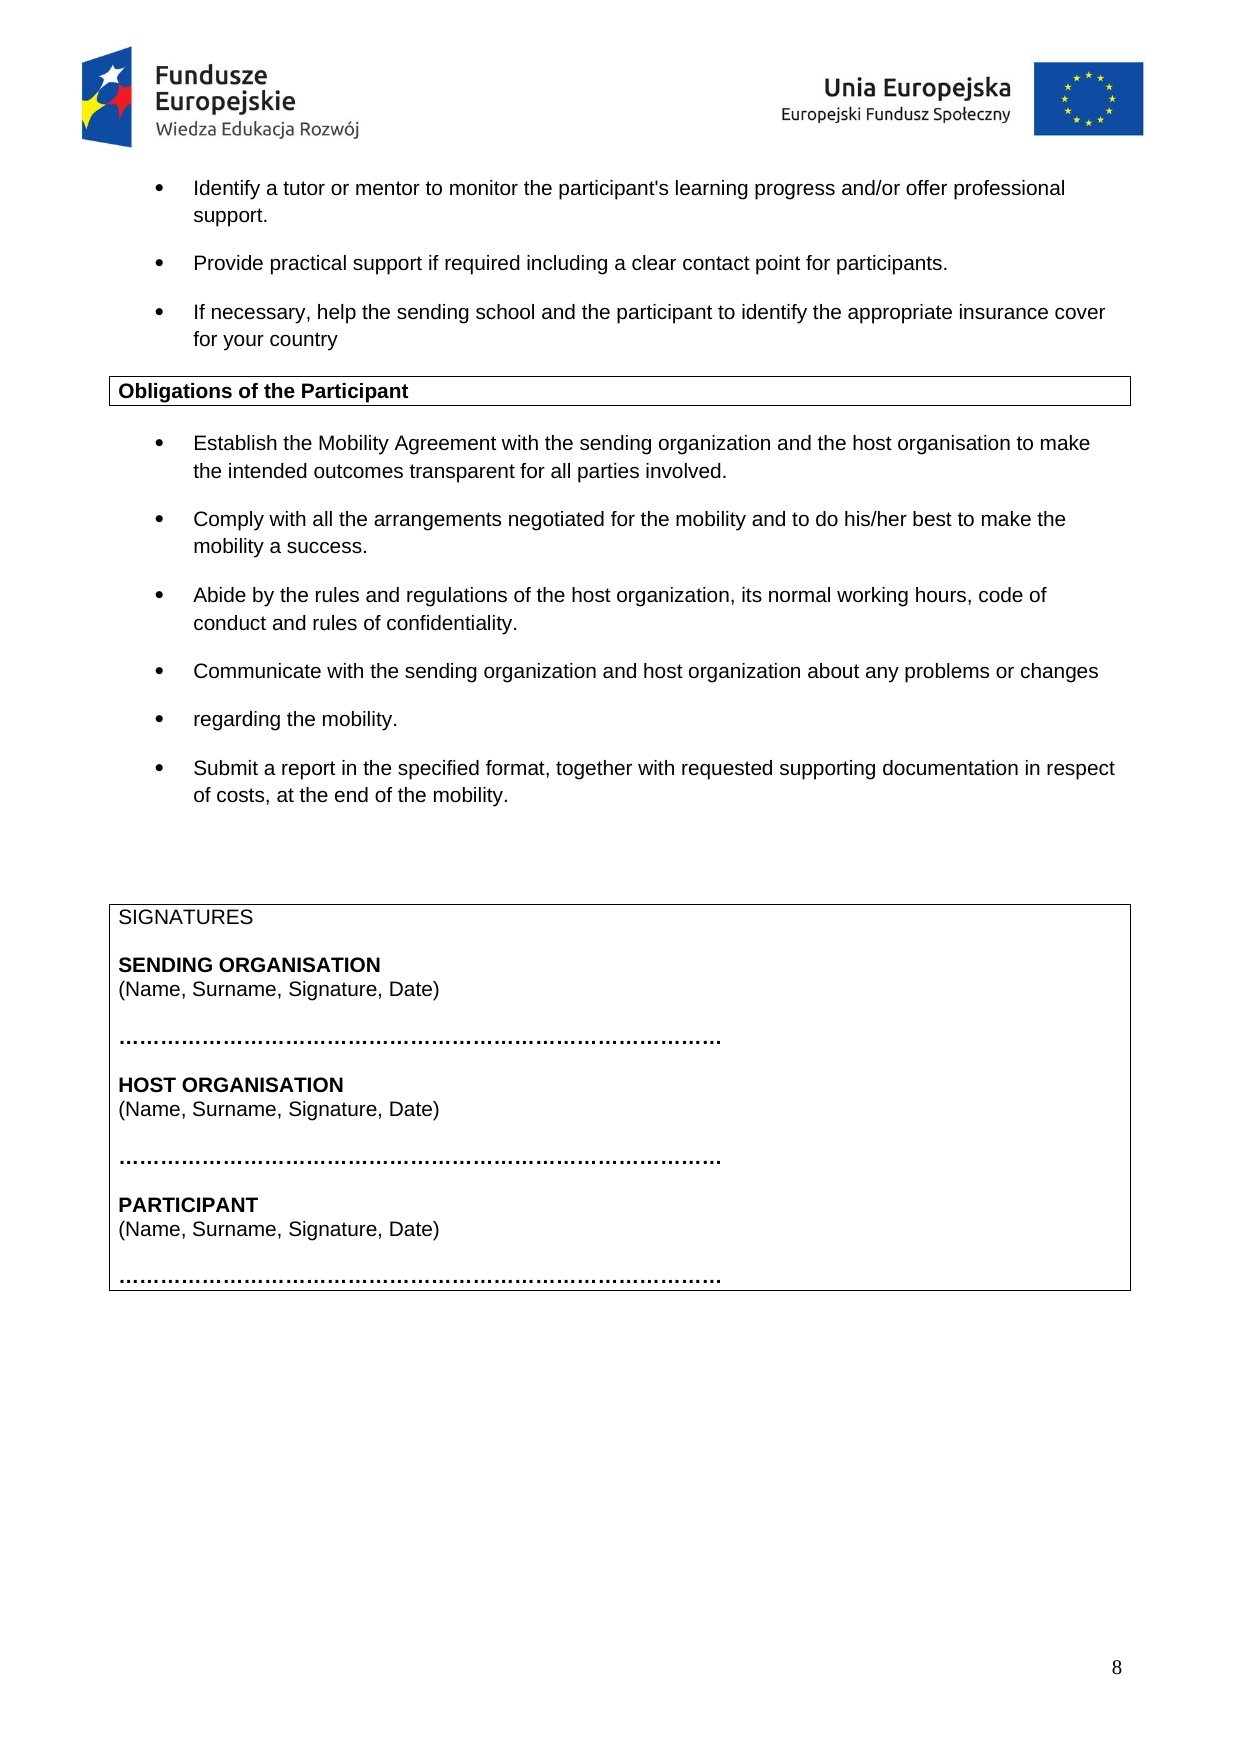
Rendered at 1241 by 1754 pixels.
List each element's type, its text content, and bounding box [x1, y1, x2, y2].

text (Name, Surname, Signature, Date) [118, 977, 1122, 1001]
list Submit a report in the specified format, together with requested supporting documentation in respect of costs, at the end of the mobility. [156, 756, 1122, 807]
list Identify a tutor or mentor to monitor the participant's learning progress and/or offer professional support. [156, 175, 1122, 227]
list Provide practical support if required including a clear contact point for participants. [156, 251, 1122, 275]
text …………………………………………………………………………… [118, 1024, 1122, 1073]
text …………………………………………………………………………… [110, 1263, 1130, 1290]
list If necessary, help the sending school and the participant to identify the appropriate insurance cover for your country [156, 300, 1122, 351]
text …………………………………………………………………………… [118, 1144, 1122, 1168]
picture [53, 31, 1239, 163]
text PARTICIPANT [118, 1192, 1122, 1216]
list Communicate with the sending organization and host organization about any problems or changes [156, 659, 1122, 683]
text SIGNATURES [110, 905, 1130, 929]
text HOST ORGANISATION [118, 1073, 1122, 1097]
text SENDING ORGANISATION [118, 953, 1122, 977]
list Establish the Mobility Agreement with the sending organization and the host organisation to make the intended outcomes transparent for all parties involved. [156, 431, 1122, 482]
text Obligations of the Participant [110, 377, 1130, 405]
list Comply with all the arrangements negotiated for the mobility and to do his/her best to make the mobility a success. [156, 507, 1122, 558]
text (Name, Surname, Signature, Date) [118, 1097, 1122, 1121]
text (Name, Surname, Signature, Date) [118, 1216, 1122, 1240]
list Abide by the rules and regulations of the host organization, its normal working hours, code of conduct and rules of confidentiality. [156, 583, 1122, 634]
list regarding the mobility. [156, 707, 1122, 731]
